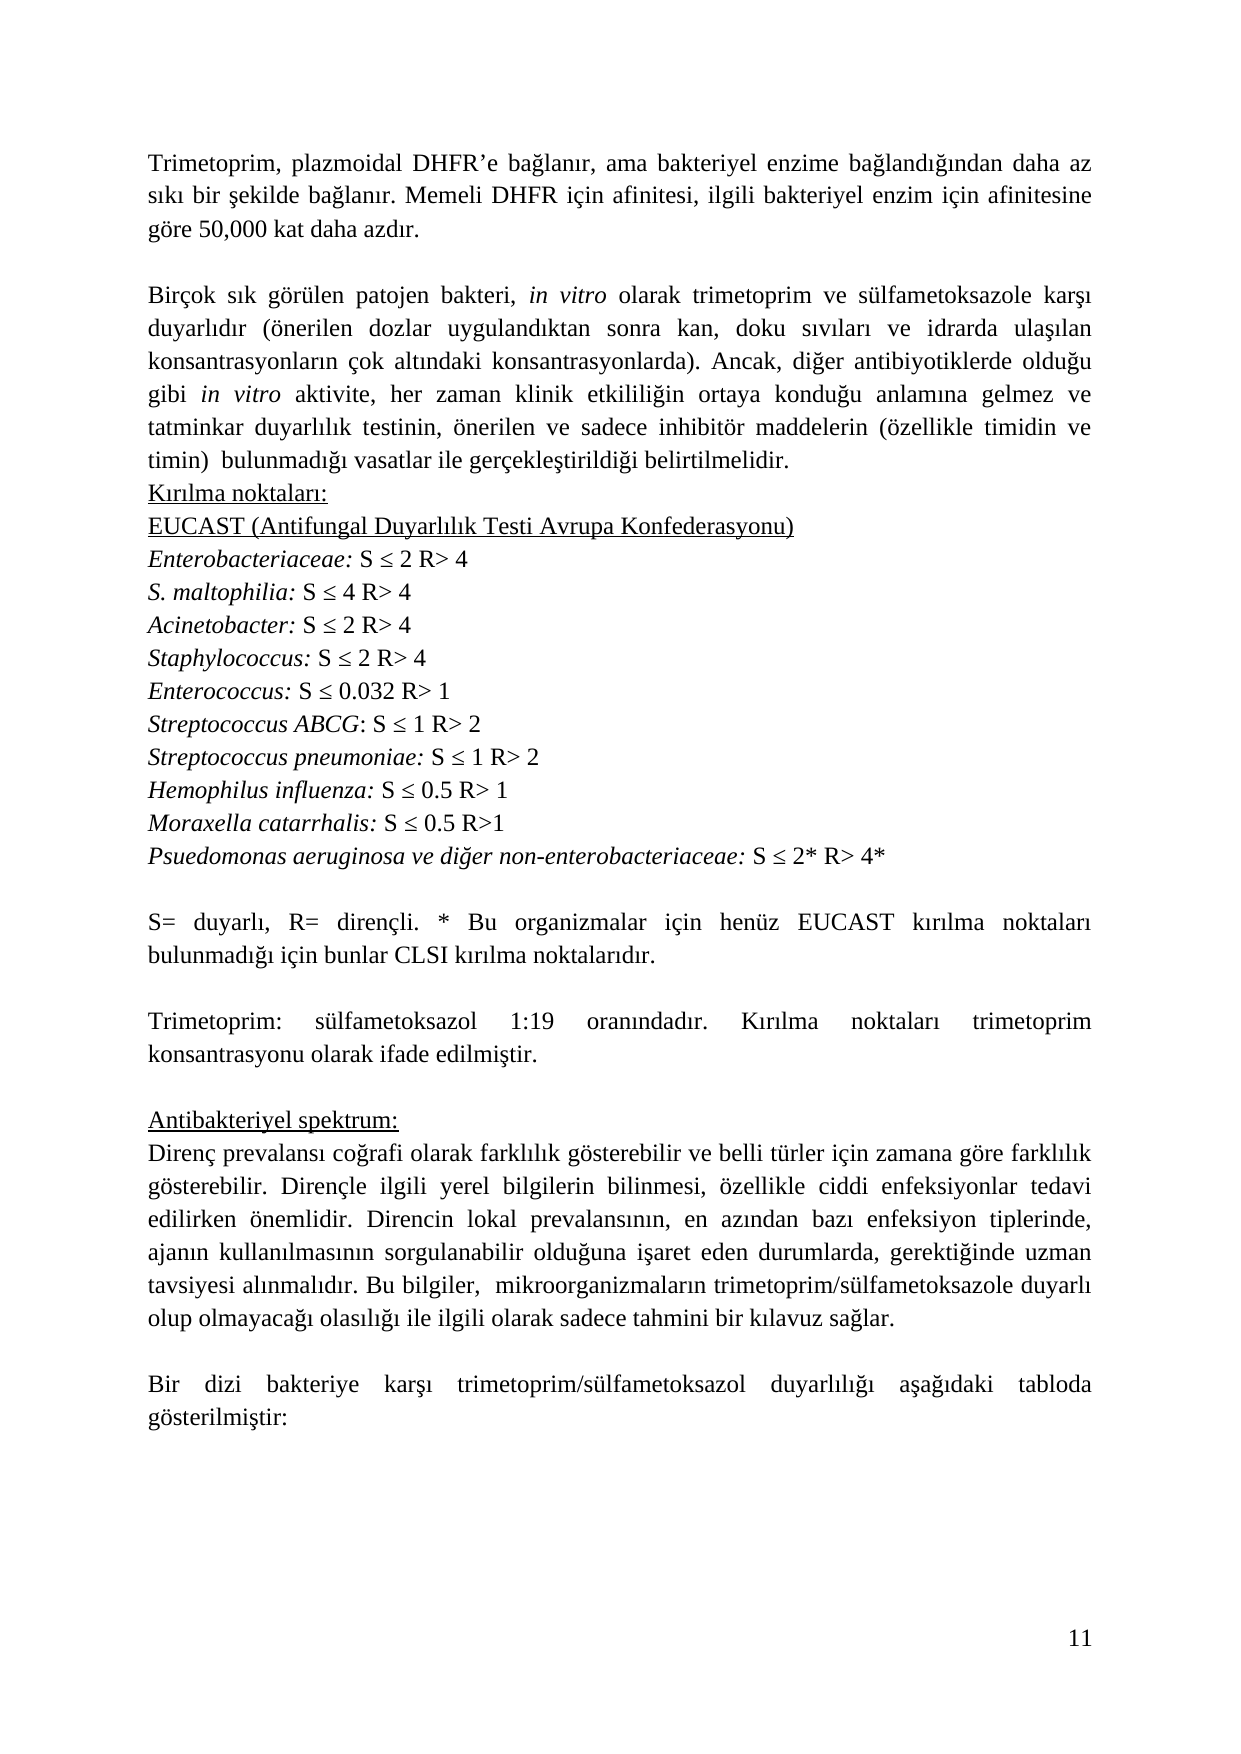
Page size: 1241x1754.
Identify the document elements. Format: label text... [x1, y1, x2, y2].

text Enterobacteriaceae: S ≤ 2 R> 4 [148, 544, 1093, 573]
list Trimetoprim, plazmoidal DHFR’e bağlanır, ama bakteriyel enzime bağlandığından daha az sıkı bir şekilde bağlanır. Memeli DHFR için afinitesi, ilgili bakteriyel enzim için afinitesine göre 50,000 kat daha azdır. [148, 148, 1093, 242]
text Acinetobacter: S ≤ 2 R> 4 [148, 610, 1093, 639]
text Moraxella catarrhalis: S ≤ 0.5 R>1 [148, 808, 1093, 837]
text Enterococcus: S ≤ 0.032 R> 1 [148, 676, 1093, 705]
text Direnç prevalansı coğrafi olarak farklılık gösterebilir ve belli türler için zamana göre farklılık gösterebilir. Dirençle ilgili yerel bilgilerin bilinmesi, özellikle ciddi enfeksiyonlar tedavi edilirken önemlidir. Direncin lokal prevalansının, en azından bazı enfeksiyon tiplerinde, ajanın kullanılmasının sorgulanabilir olduğuna işaret eden durumlarda, gerektiğinde uzman tavsiyesi alınmalıdır. Bu bilgiler, mikroorganizmaların trimetoprim/sülfametoksazole duyarlı olup olmayacağı olasılığı ile ilgili olarak sadece tahmini bir kılavuz sağlar. [148, 1138, 1093, 1332]
list Kırılma noktaları: [148, 478, 1093, 507]
text Hemophilus influenza: S ≤ 0.5 R> 1 [148, 775, 1093, 804]
text Streptococcus pneumoniae: S ≤ 1 R> 2 [148, 742, 1093, 771]
list Birçok sık görülen patojen bakteri, in vitro olarak trimetoprim ve sülfametoksazole karşı duyarlıdır (önerilen dozlar uygulandıktan sonra kan, doku sıvıları ve idrarda ulaşılan konsantrasyonların çok altındaki konsantrasyonlarda). Ancak, diğer antibiyotiklerde olduğu gibi in vitro aktivite, her zaman klinik etkililiğin ortaya konduğu anlamına gelmez ve tatminkar duyarlılık testinin, önerilen ve sadece inhibitör maddelerin (özellikle timidin ve timin) bulunmadığı vasatlar ile gerçekleştirildiği belirtilmelidir. [148, 280, 1093, 473]
list EUCAST (Antifungal Duyarlılık Testi Avrupa Konfederasyonu) [148, 511, 1093, 539]
text Antibakteriyel spektrum: [148, 1105, 1093, 1134]
text S= duyarlı, R= dirençli. * Bu organizmalar için henüz EUCAST kırılma noktaları bulunmadığı için bunlar CLSI kırılma noktalarıdır. [148, 907, 1093, 969]
text Streptococcus ABCG: S ≤ 1 R> 2 [148, 709, 1093, 738]
text S. maltophilia: S ≤ 4 R> 4 [148, 577, 1093, 606]
text Psuedomonas aeruginosa ve diğer non-enterobacteriaceae: S ≤ 2* R> 4* [148, 841, 1093, 870]
text Trimetoprim: sülfametoksazol 1:19 oranındadır. Kırılma noktaları trimetoprim konsantrasyonu olarak ifade edilmiştir. [148, 1006, 1093, 1068]
text Bir dizi bakteriye karşı trimetoprim/sülfametoksazol duyarlılığı aşağıdaki tabloda gösterilmiştir: [148, 1369, 1093, 1431]
text Staphylococcus: S ≤ 2 R> 4 [148, 643, 1093, 672]
